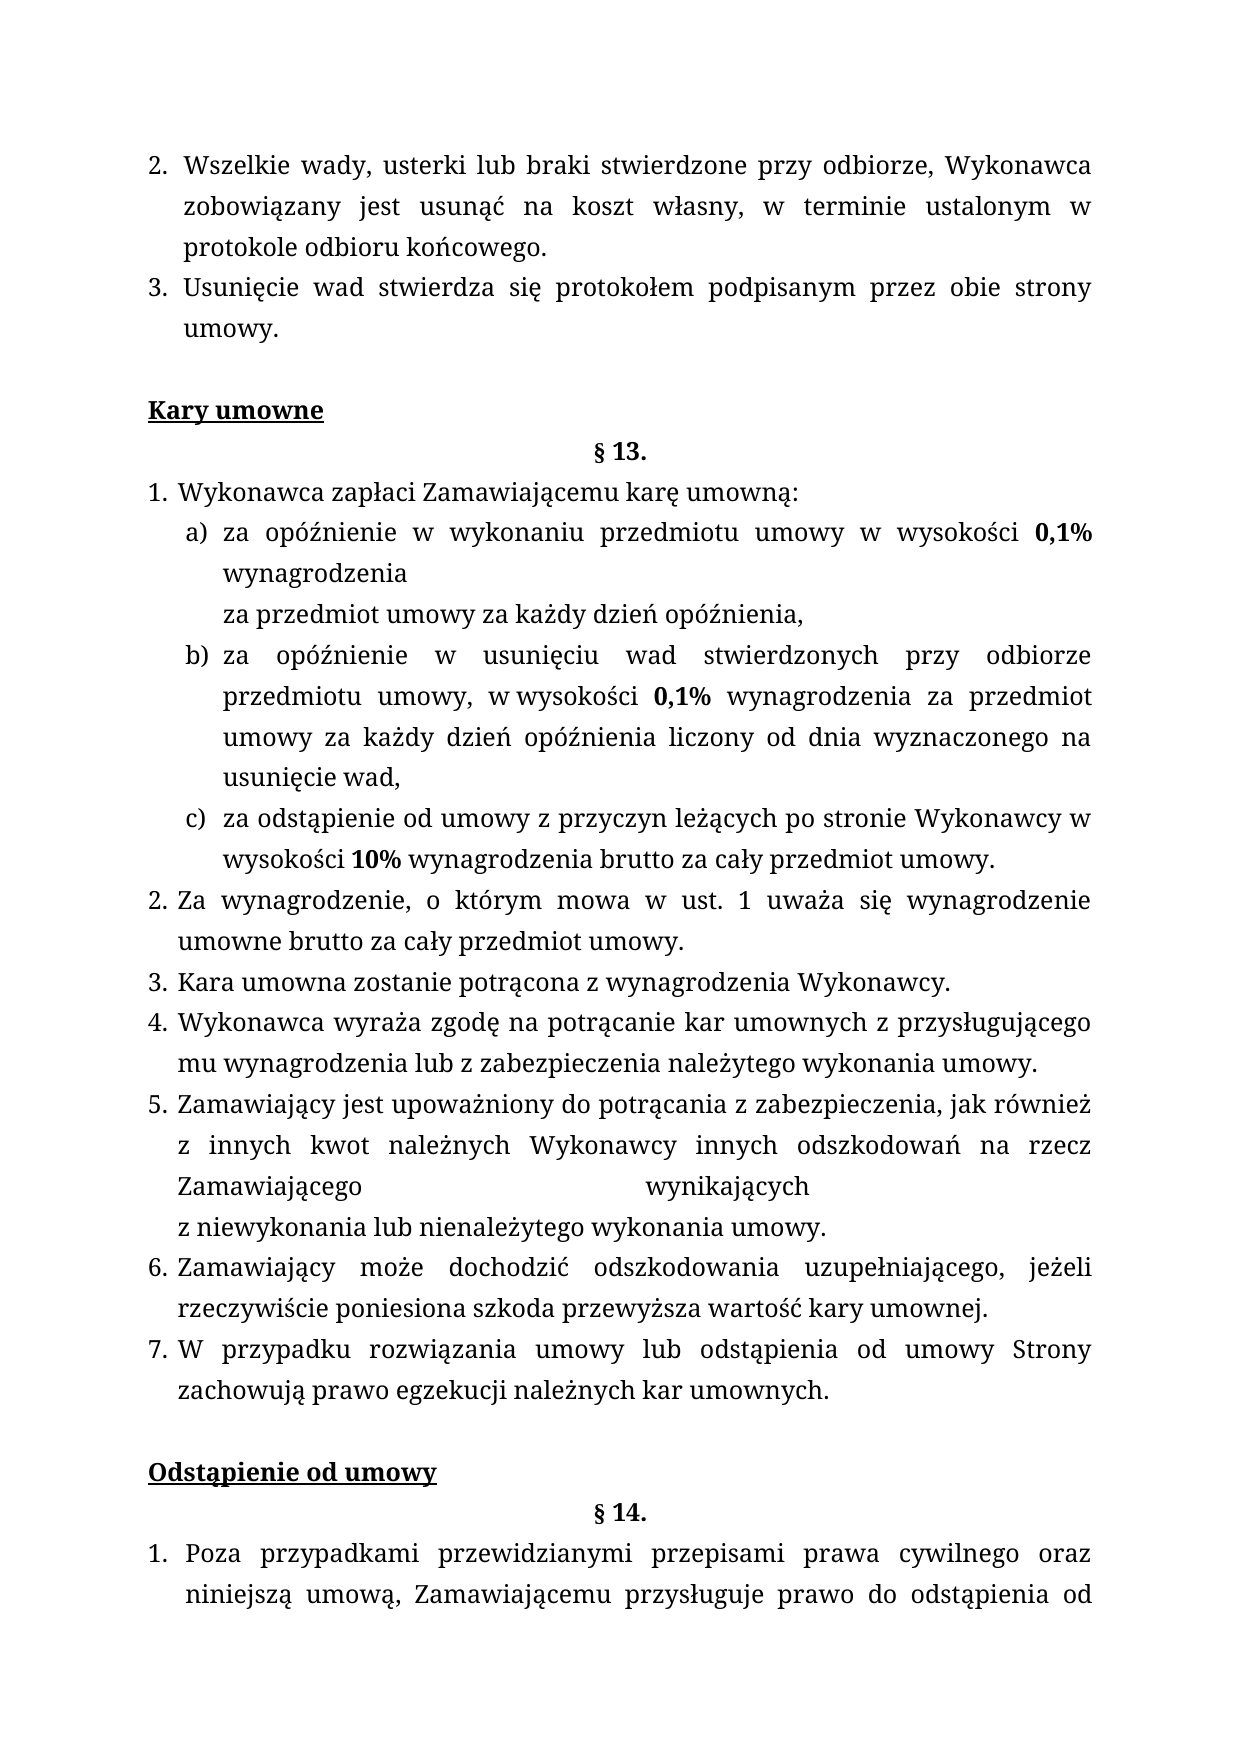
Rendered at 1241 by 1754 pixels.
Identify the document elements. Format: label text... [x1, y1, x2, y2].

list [148, 1536, 1093, 1611]
list Kara umowna zostanie potrącona z wynagrodzenia Wykonawcy. [148, 964, 1093, 998]
list za odstąpienie od umowy z przyczyn leżących po stronie Wykonawcy w wysokości 10% wynagrodzenia brutto za cały przedmiot umowy. [185, 801, 1093, 876]
text 13. [148, 433, 1093, 467]
list Wykonawca wyraża zgodę na potrącanie kar umownych z przysługującego mu wynagrodzenia lub z zabezpieczenia należytego wykonania umowy. [148, 1005, 1093, 1080]
list Wykonawca zapłaci Zamawiającemu karę umowną: [148, 474, 1093, 508]
text Odstąpienie od umowy [148, 1454, 1093, 1488]
list Za wynagrodzenie, o którym mowa w ust. 1 uważa się wynagrodzenie umowne brutto za cały przedmiot umowy. [148, 883, 1093, 957]
list Usunięcie wad stwierdza się protokołem podpisanym przez obie strony umowy. [148, 270, 1093, 345]
list Wszelkie wady, usterki lub braki stwierdzone przy odbiorze, Wykonawca zobowiązany jest usunąć na koszt własny, w terminie ustalonym w protokole odbioru końcowego. [148, 148, 1093, 263]
list Zamawiający jest upoważniony do potrącania z zabezpieczenia, jak również z innych kwot należnych Wykonawcy innych odszkodowań na rzecz Zamawiającego wynikających z niewykonania lub nienależytego wykonania umowy. [148, 1087, 1093, 1243]
list za opóźnienie w usunięciu wad stwierdzonych przy odbiorze przedmiotu umowy, w wysokości 0,1% wynagrodzenia za przedmiot umowy za każdy dzień opóźnienia liczony od dnia wyznaczonego na usunięcie wad, [185, 638, 1093, 794]
list za opóźnienie w wykonaniu przedmiotu umowy w wysokości 0,1% wynagrodzenia za przedmiot umowy za każdy dzień opóźnienia, [185, 515, 1093, 631]
text 14. [148, 1495, 1093, 1529]
list W przypadku rozwiązania umowy lub odstąpienia od umowy Strony zachowują prawo egzekucji należnych kar umownych. [148, 1332, 1093, 1407]
list Zamawiający może dochodzić odszkodowania uzupełniającego, jeżeli rzeczywiście poniesiona szkoda przewyższa wartość kary umownej. [148, 1250, 1093, 1325]
text Kary umowne [148, 393, 1093, 427]
